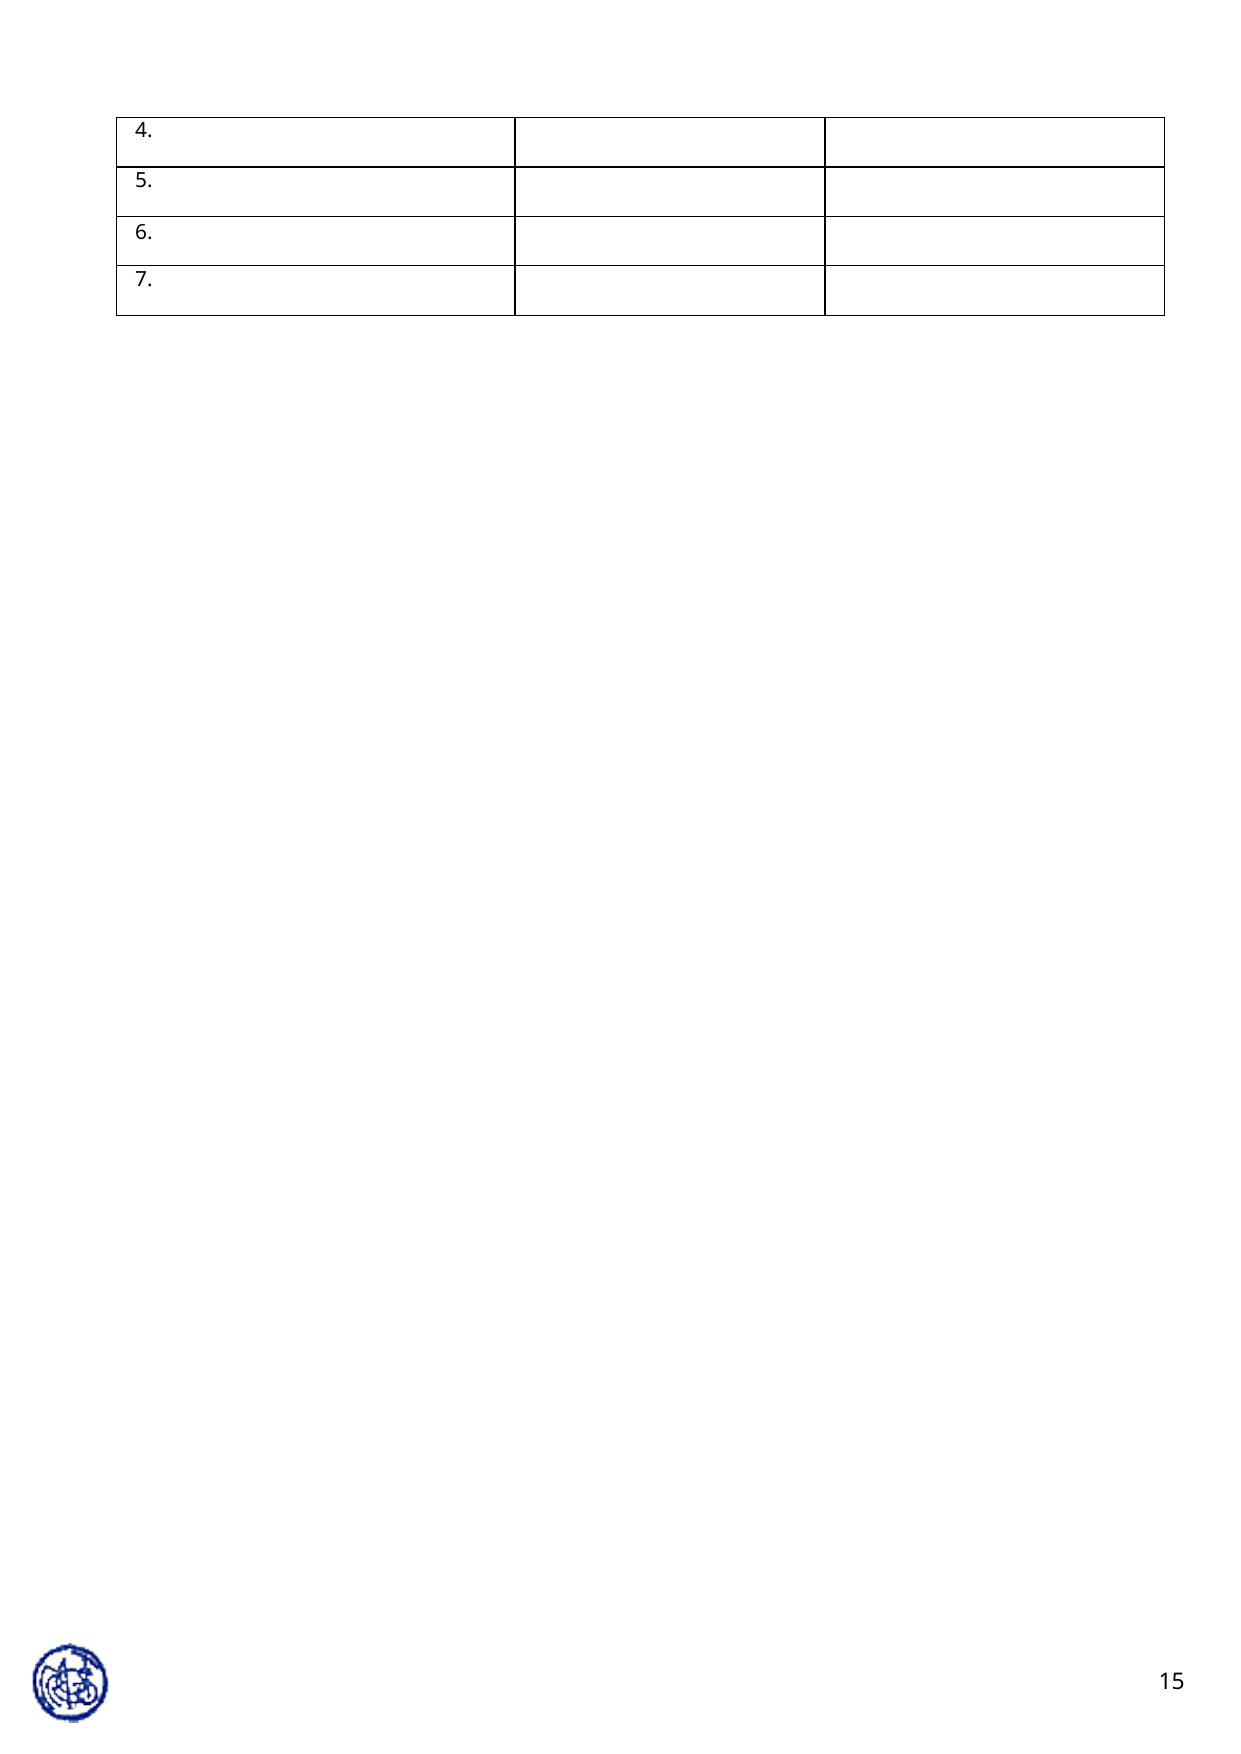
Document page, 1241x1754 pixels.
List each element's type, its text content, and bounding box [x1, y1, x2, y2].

table_cell [826, 118, 1164, 166]
table_cell [516, 266, 824, 315]
table_cell 4. [117, 118, 514, 166]
table_cell 6. [117, 217, 514, 265]
table_cell [826, 266, 1164, 315]
picture [31, 1643, 111, 1723]
table_cell [516, 168, 824, 216]
table_cell [826, 168, 1164, 216]
table_cell 7. [117, 266, 514, 315]
table_cell 5. [117, 168, 514, 216]
table_cell [826, 217, 1164, 265]
table_cell [516, 118, 824, 166]
table_cell [516, 217, 824, 265]
